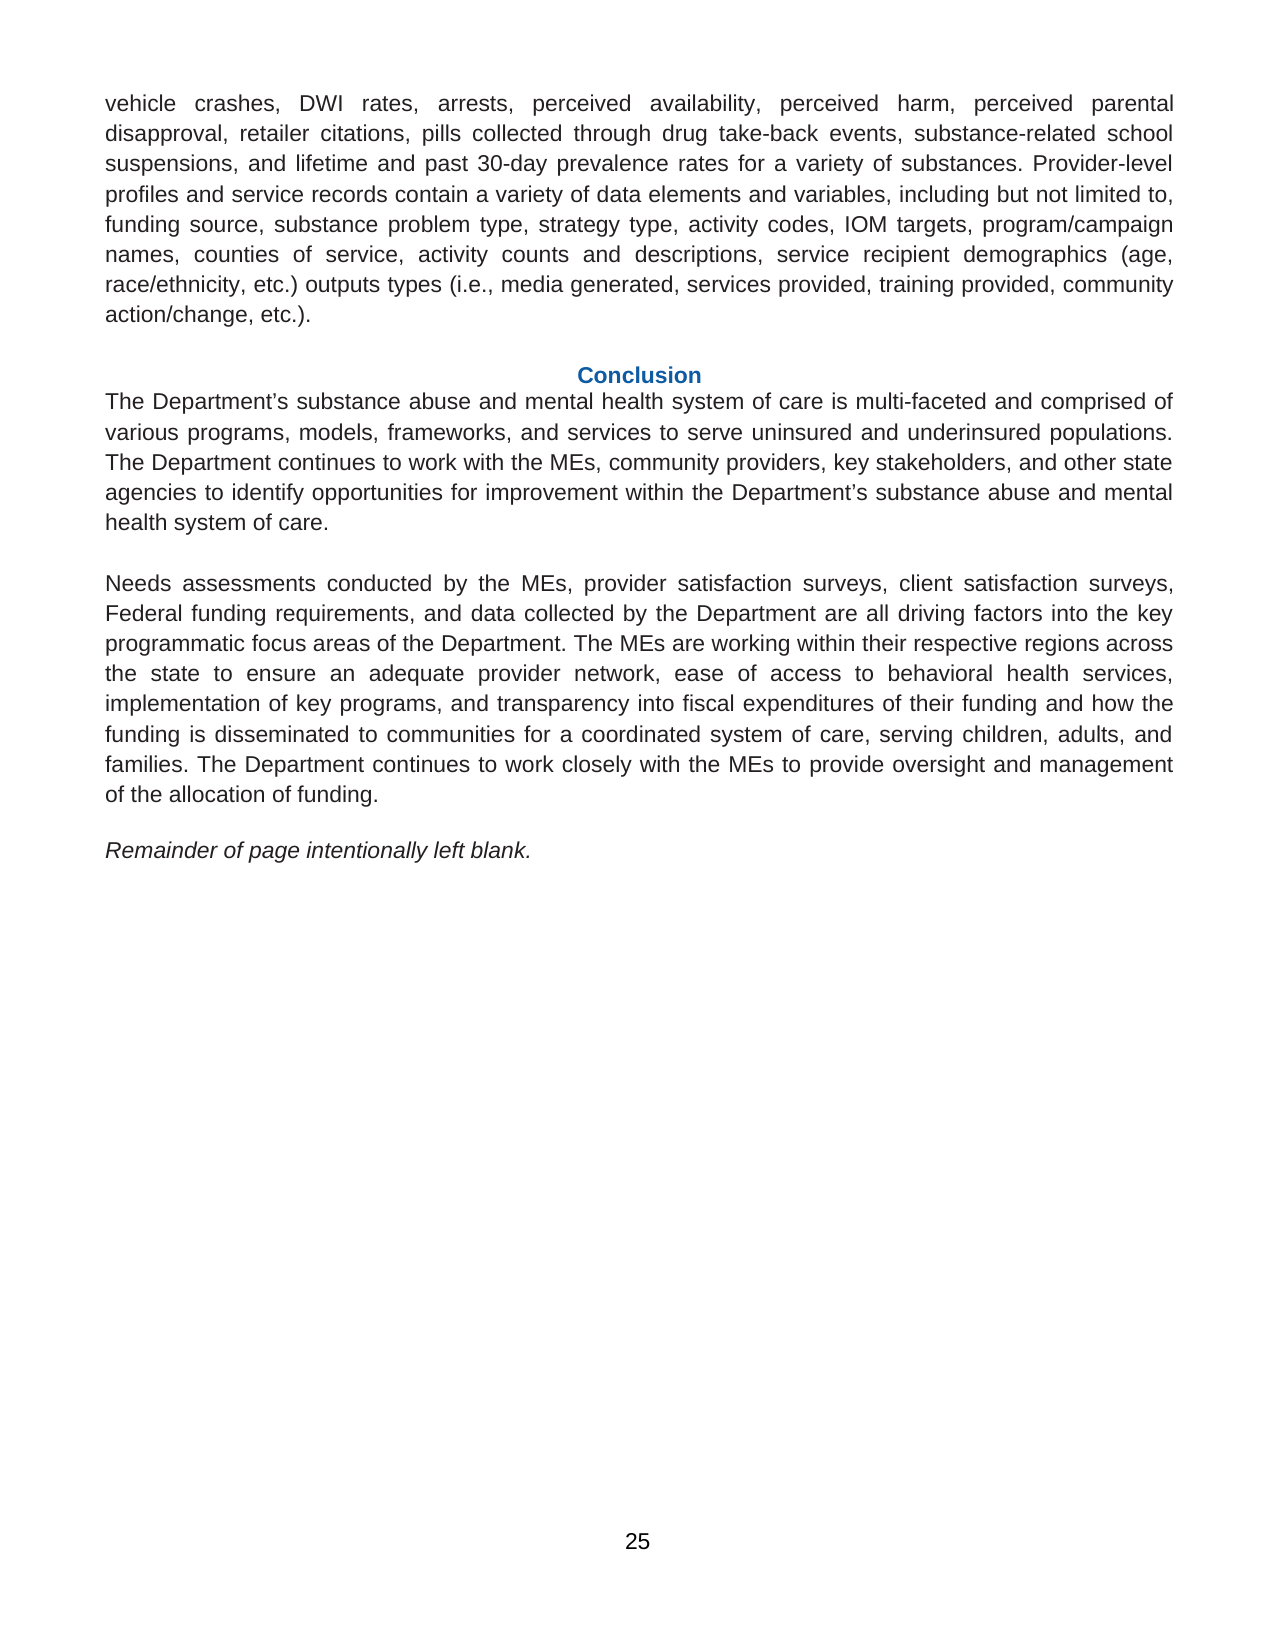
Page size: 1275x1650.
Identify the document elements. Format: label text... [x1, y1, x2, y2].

text The Department’s substance abuse and mental health system of care is multi-faceted and comprised of various programs, models, frameworks, and services to serve uninsured and underinsured populations. The Department continues to work with the MEs, community providers, key stakeholders, and other state agencies to identify opportunities for improvement within the Department’s substance abuse and mental health system of care. [105, 388, 1174, 535]
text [105, 90, 1174, 328]
text Remainder of page intentionally left blank. [105, 837, 1174, 864]
subtitle Conclusion [105, 362, 1174, 388]
text Needs assessments conducted by the MEs, provider satisfaction surveys, client satisfaction surveys, Federal funding requirements, and data collected by the Department are all driving factors into the key programmatic focus areas of the Department. The MEs are working within their respective regions across the state to ensure an adequate provider network, ease of access to behavioral health services, implementation of key programs, and transparency into fiscal expenditures of their funding and how the funding is disseminated to communities for a coordinated system of care, serving children, adults, and families. The Department continues to work closely with the MEs to provide oversight and management of the allocation of funding. [105, 569, 1174, 807]
